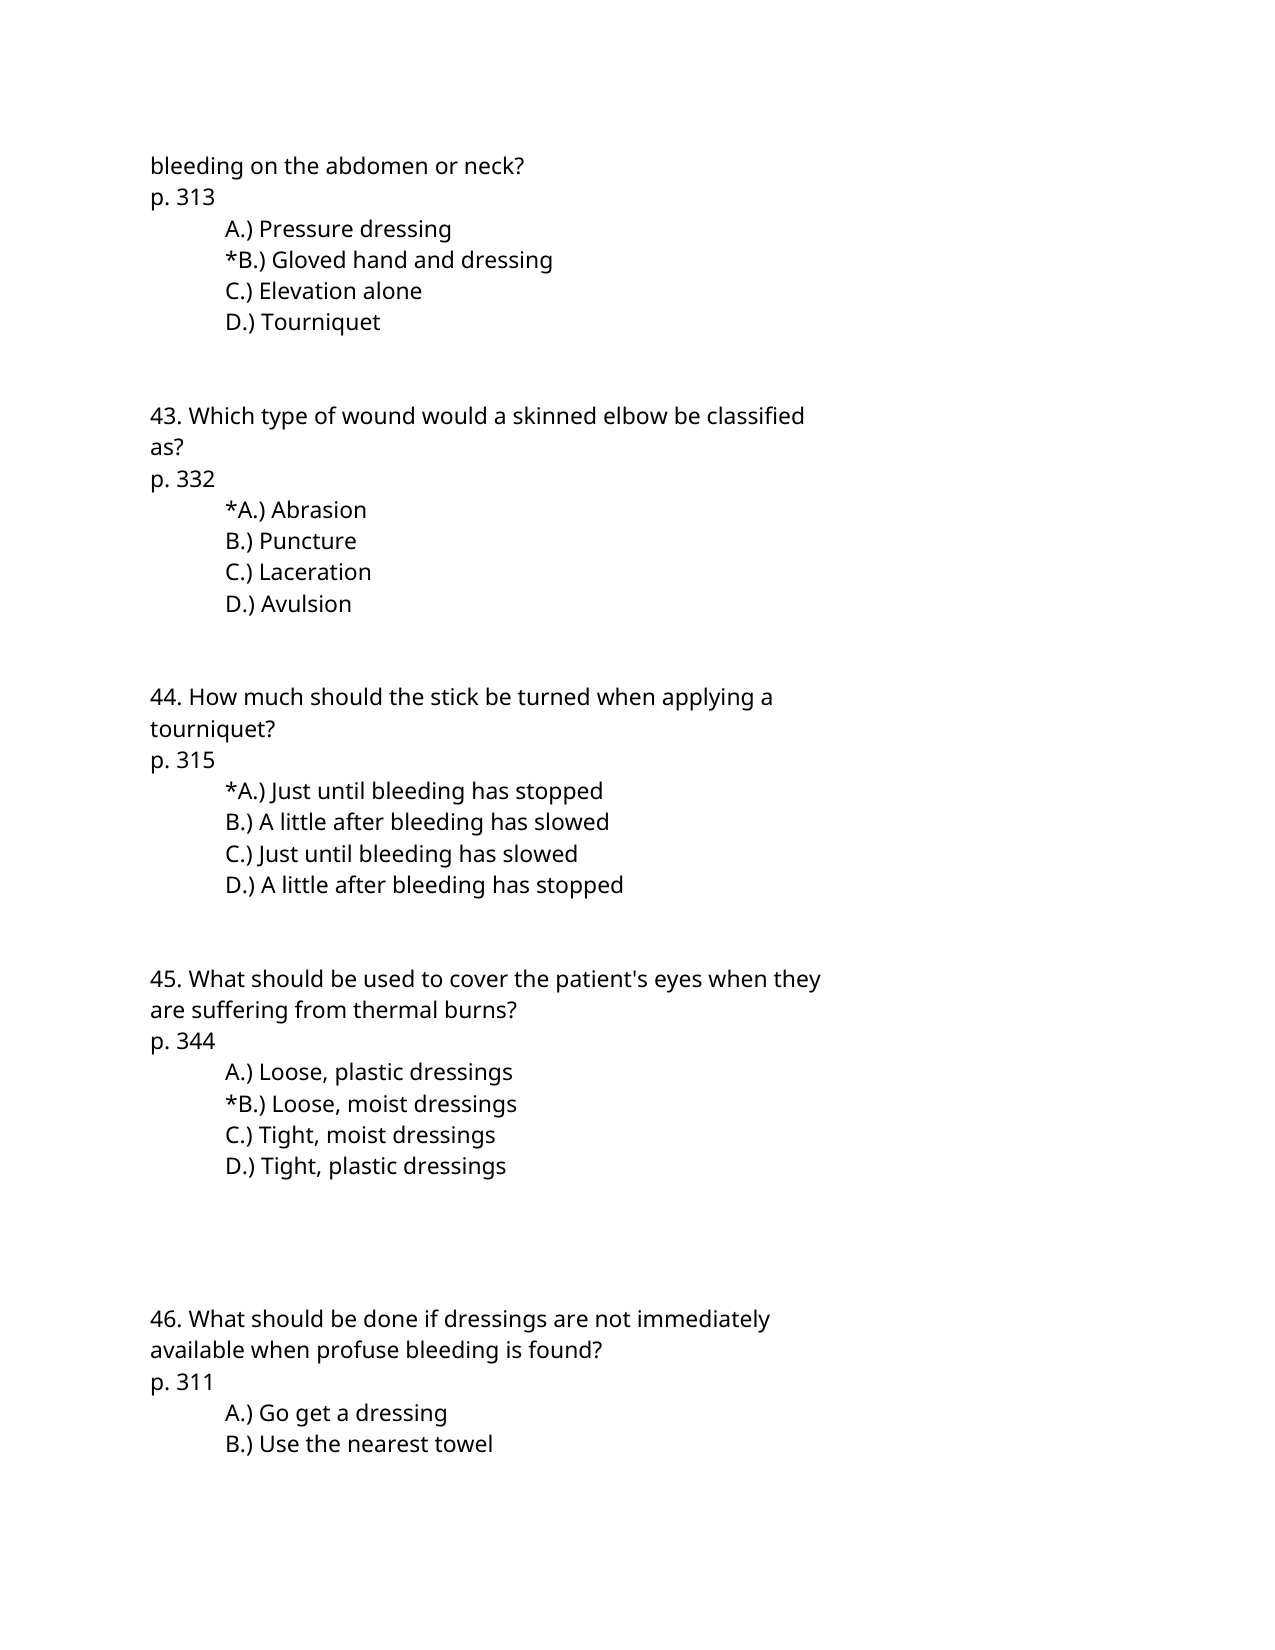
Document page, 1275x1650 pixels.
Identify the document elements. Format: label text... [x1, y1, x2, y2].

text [150, 150, 1125, 212]
text *A.) Abrasion B.) Puncture C.) Laceration D.) Avulsion [225, 494, 1125, 619]
text 44. How much should the stick be turned when applying a tourniquet? p. 315 [150, 619, 1125, 775]
text A.) Pressure dressing *B.) Gloved hand and dressing C.) Elevation alone D.) Tourniquet [225, 212, 1125, 337]
text 43. Which type of wound would a skinned elbow be classified as? p. 332 [150, 337, 1125, 494]
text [225, 1397, 1125, 1459]
text *A.) Just until bleeding has stopped B.) A little after bleeding has slowed C.) Just until bleeding has slowed D.) A little after bleeding has stopped [225, 775, 1125, 900]
text 46. What should be done if dressings are not immediately available when profuse bleeding is found? p. 311 [150, 1303, 1125, 1397]
text 45. What should be used to cover the patient's eyes when they are suffering from thermal burns? p. 344 [150, 900, 1125, 1056]
text A.) Loose, plastic dressings *B.) Loose, moist dressings C.) Tight, moist dressings D.) Tight, plastic dressings [225, 1056, 1125, 1181]
